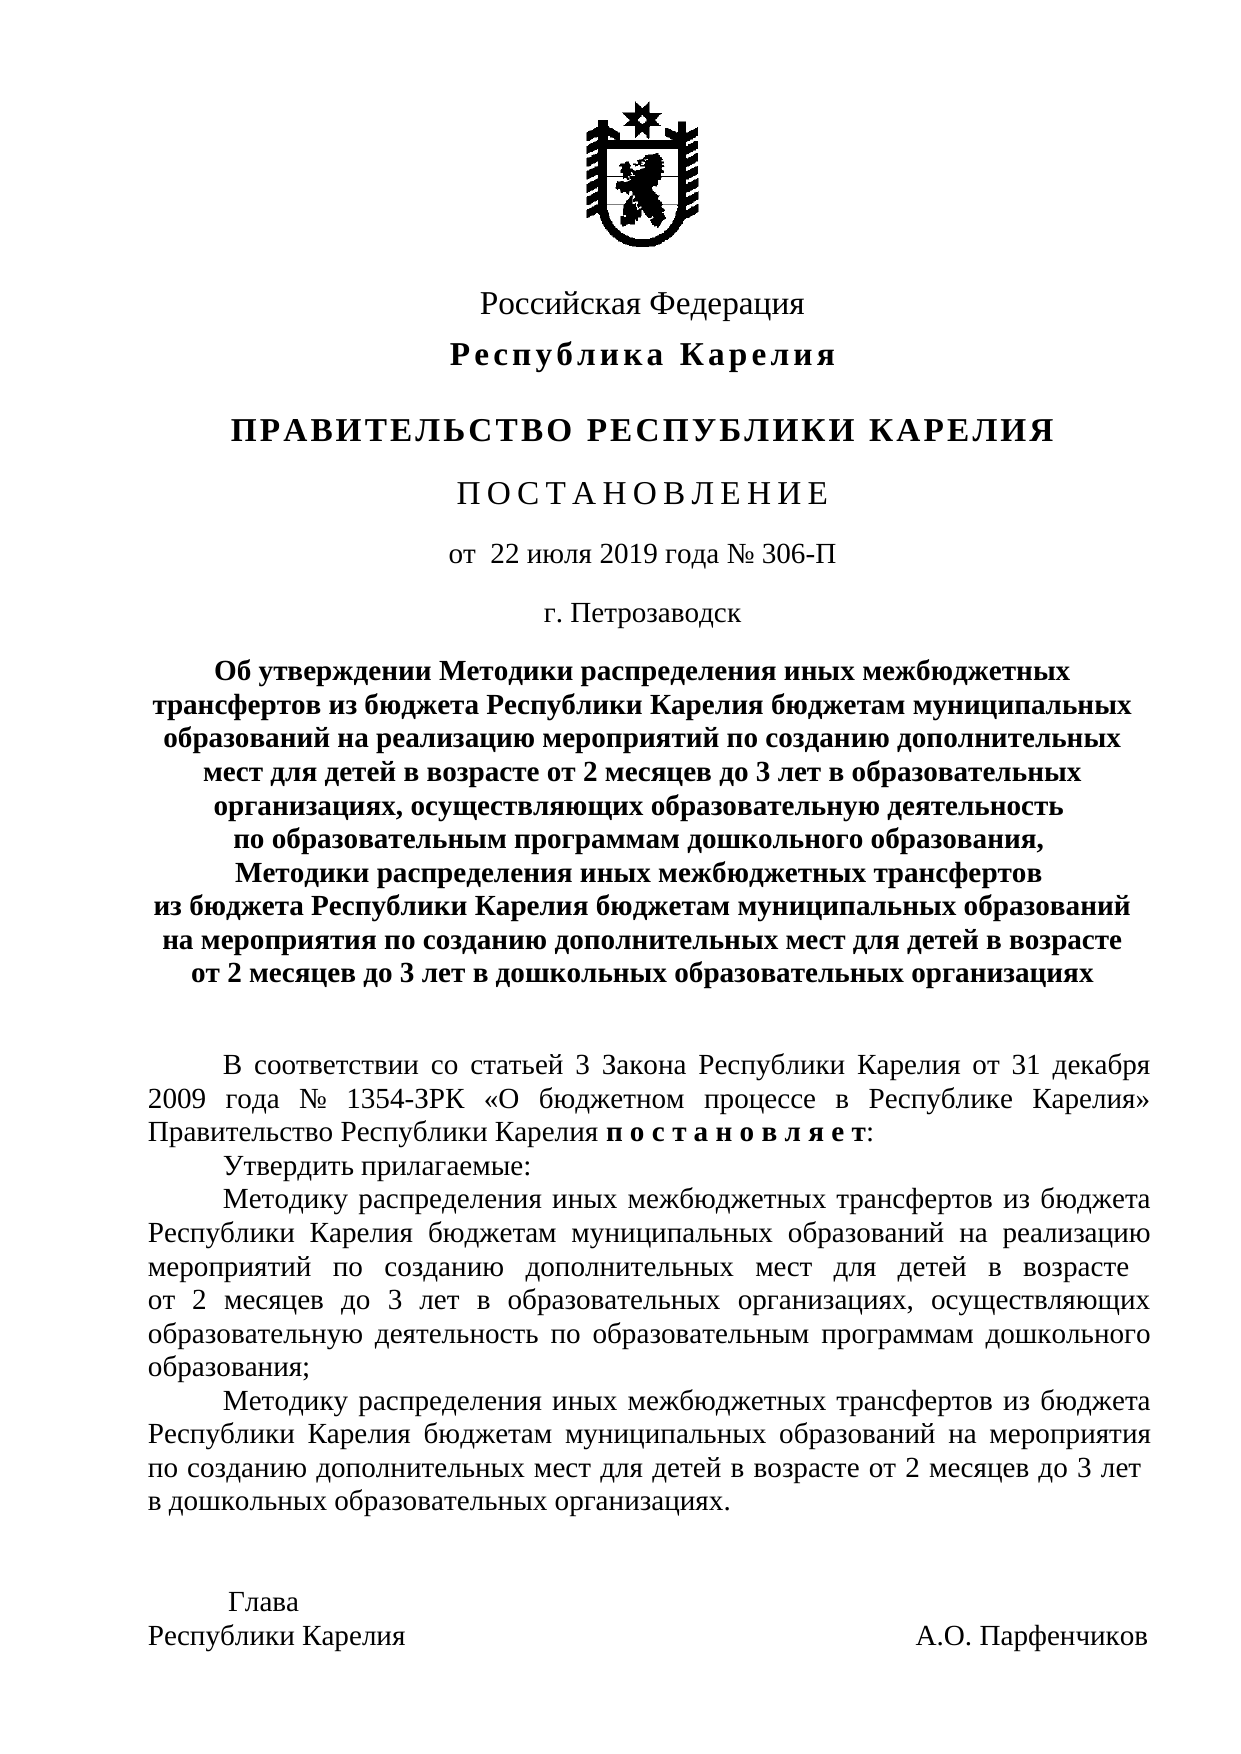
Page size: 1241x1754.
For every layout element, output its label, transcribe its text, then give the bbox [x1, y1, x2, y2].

text Методику распределения иных межбюджетных трансфертов из бюджета Республики Карелия бюджетам муниципальных образований на реализацию мероприятий по созданию дополнительных мест для детей в возрасте от 2 месяцев до 3 лет в образовательных организациях, осуществляющих образовательную деятельность по образовательным программам дошкольного образования; [148, 1182, 1152, 1383]
text Об утверждении Методики распределения иных межбюджетных трансфертов из бюджета Республики Карелия бюджетам муниципальных образований на реализацию мероприятий по созданию дополнительных мест для детей в возрасте от 2 месяцев до 3 лет в образовательных организациях, осуществляющих образовательную деятельность по образовательным программам дошкольного образования, Методики распределения иных межбюджетных трансфертов из бюджета Республики Карелия бюджетам муниципальных образований на мероприятия по созданию дополнительных мест для детей в возрасте от 2 месяцев до 3 лет в дошкольных образовательных организациях [148, 653, 1137, 989]
subtitle ПРАВИТЕЛЬСТВО РЕСПУБЛИКИ КАРЕЛИЯ [133, 410, 1152, 448]
text Утвердить прилагаемые: [148, 1148, 1152, 1182]
text Глава [148, 1584, 1152, 1618]
subtitle Республика Карелия [133, 334, 1152, 372]
text В соответствии со статьей 3 Закона Республики Карелия от 31 декабря 2009 года № 1354-ЗРК «О бюджетном процессе в Республике Карелия» Правительство Республики Карелия п о с т а н о в л я е т: [148, 1047, 1152, 1148]
text г. Петрозаводск [133, 595, 1152, 628]
subtitle Российская Федерация [133, 283, 1152, 321]
text от 22 июля 2019 года № 306-П [133, 536, 1152, 570]
subtitle ПОСТАНОВЛЕНИЕ [133, 473, 1152, 511]
text Методику распределения иных межбюджетных трансфертов из бюджета Республики Карелия бюджетам муниципальных образований на мероприятия по созданию дополнительных мест для детей в возрасте от 2 месяцев до 3 лет в дошкольных образовательных организациях. [148, 1383, 1152, 1517]
text Республики Карелия А.О. Парфенчиков [148, 1618, 1152, 1651]
picture [566, 88, 718, 271]
